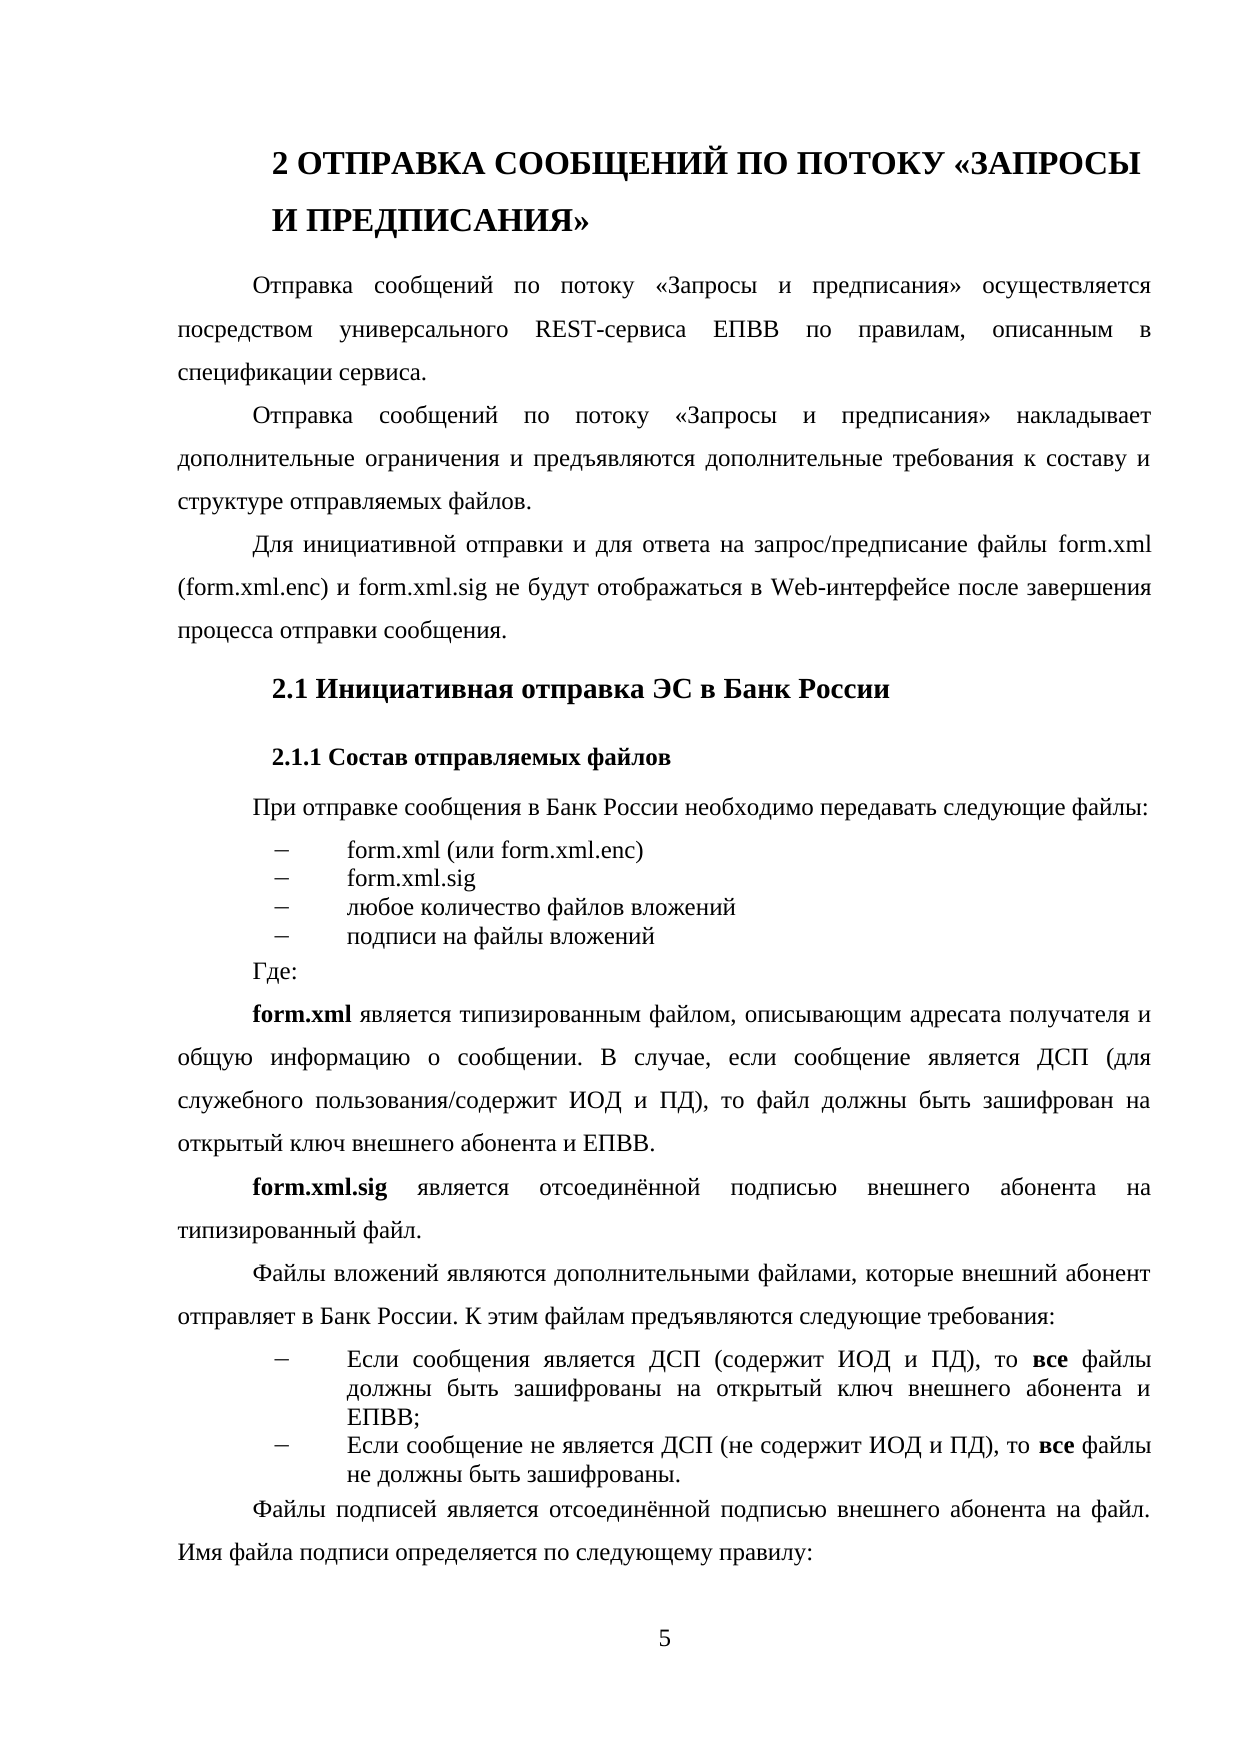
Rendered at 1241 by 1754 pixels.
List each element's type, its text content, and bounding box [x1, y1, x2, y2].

text При отправке сообщения в Банк России необходимо передавать следующие файлы: [177, 792, 1152, 820]
text Если сообщение не является ДСП (не содержит ИОД и ПД), то все файлы не должны быть зашифрованы. [272, 1430, 1152, 1488]
text Для инициативной отправки и для ответа на запрос/предписание файлы form.xml (form.xml.enc) и form.xml.sig не будут отображаться в Web-интерфейсе после завершения процесса отправки сообщения. [177, 529, 1152, 644]
text form.xml является типизированным файлом, описывающим адресата получателя и общую информацию о сообщении. В случае, если сообщение является ДСП (для служебного пользования/содержит ИОД и ПД), то файл должны быть зашифрован на открытый ключ внешнего абонента и ЕПВВ. [177, 999, 1152, 1157]
text Где: [177, 956, 1152, 985]
text Если сообщения является ДСП (содержит ИОД и ПД), то все файлы должны быть зашифрованы на открытый ключ внешнего абонента и ЕПВВ; [272, 1344, 1152, 1430]
text Состав отправляемых файлов [272, 742, 1152, 771]
text Файлы вложений являются дополнительными файлами, которые внешний абонент отправляет в Банк России. К этим файлам предъявляются следующие требования: [177, 1258, 1152, 1330]
text подписи на файлы вложений [272, 921, 1152, 950]
text Инициативная отправка ЭС в Банк России [272, 671, 1152, 705]
text form.xml (или form.xml.enc) [272, 835, 1152, 863]
text Отправка сообщений по потоку «Запросы и предписания» осуществляется посредством универсального REST-сервиса ЕПВВ по правилам, описанным в спецификации сервиса. [177, 271, 1152, 386]
list Отправка сообщений по потоку «Запросы и предписания» [272, 143, 1152, 239]
text любое количество файлов вложений [272, 892, 1152, 921]
text Отправка сообщений по потоку «Запросы и предписания» накладывает дополнительные ограничения и предъявляются дополнительные требования к составу и структуре отправляемых файлов. [177, 400, 1152, 515]
text form.xml.sig [272, 863, 1152, 892]
text form.xml.sig является отсоединённой подписью внешнего абонента на типизированный файл. [177, 1172, 1152, 1243]
text Файлы подписей является отсоединённой подписью внешнего абонента на файл. Имя файла подписи определяется по следующему правилу: [177, 1494, 1152, 1566]
